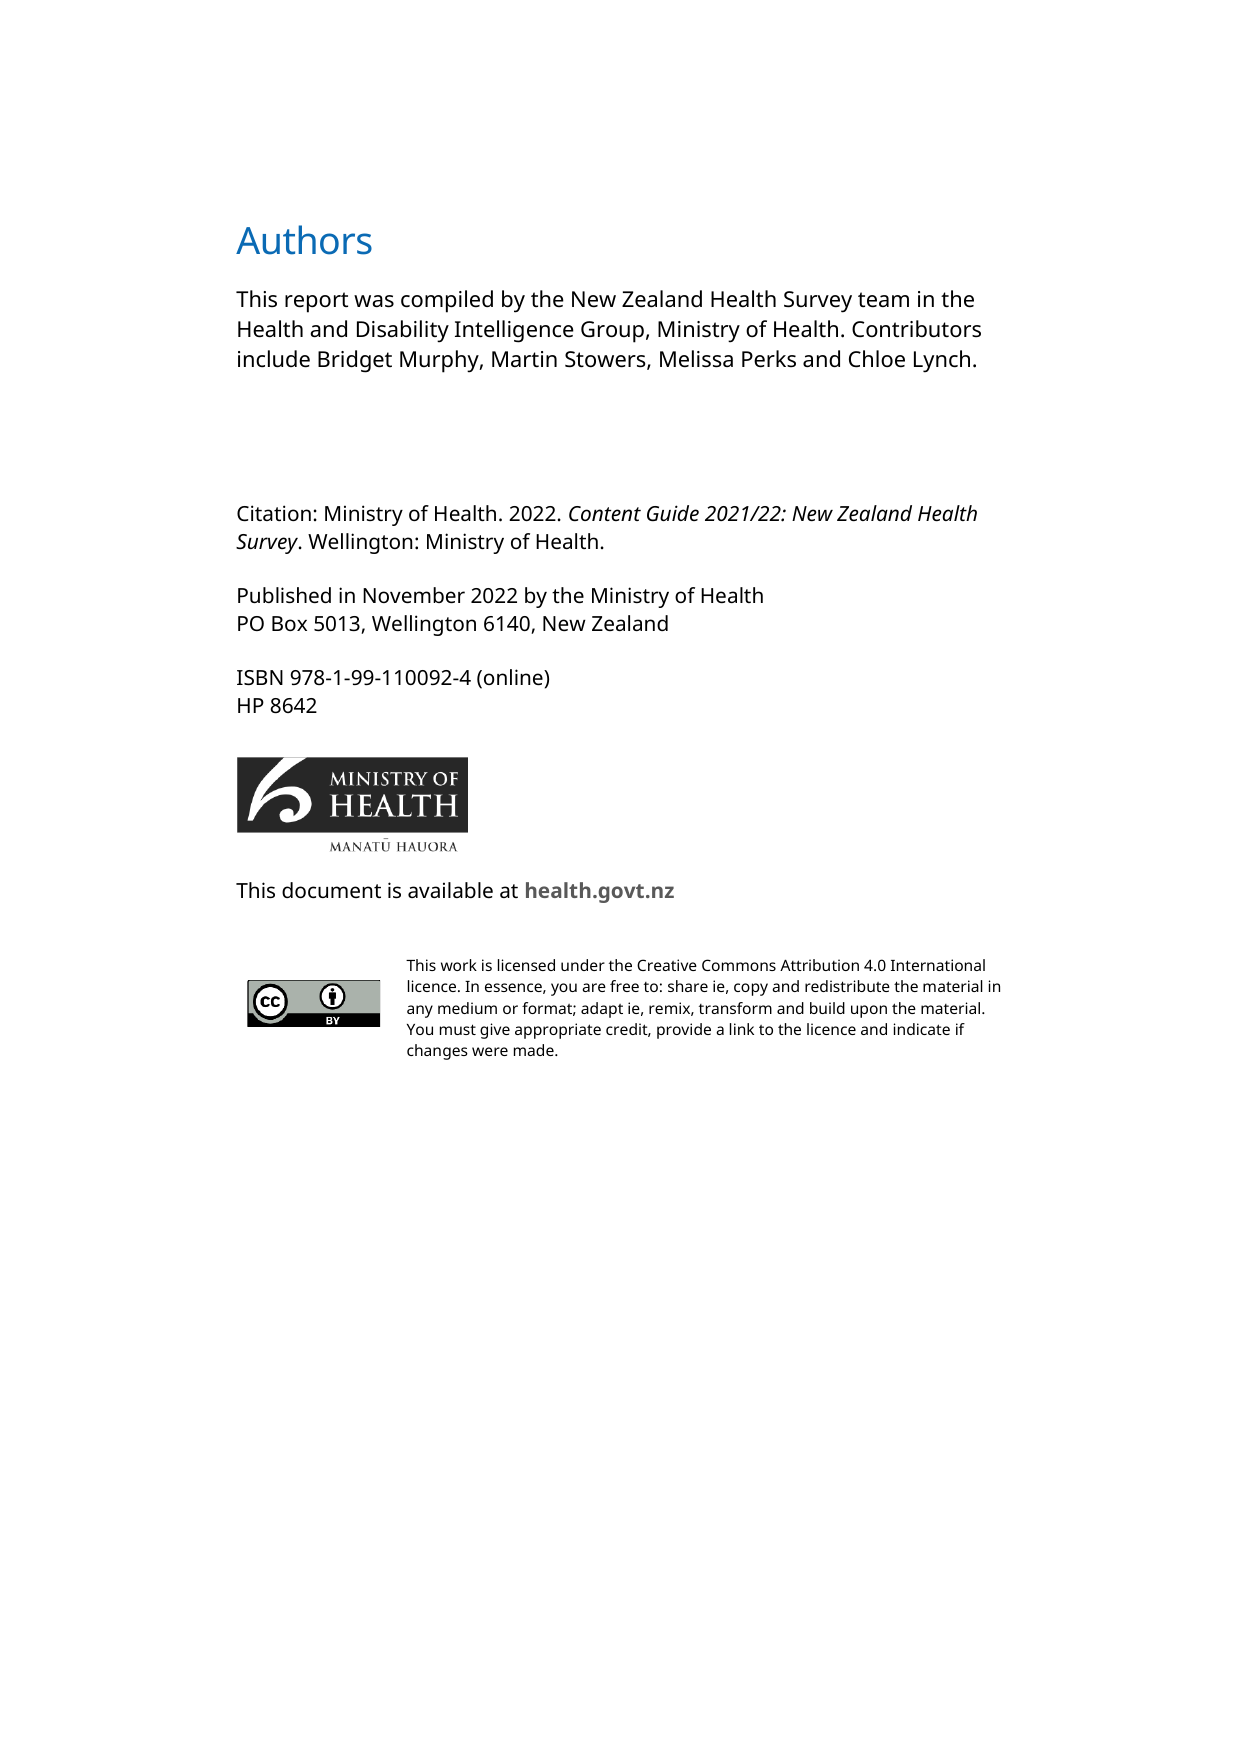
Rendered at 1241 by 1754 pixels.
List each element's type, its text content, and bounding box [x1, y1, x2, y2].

text Published in November 2022 by the Ministry of Health PO Box 5013, Wellington 6140, New Zealand [236, 581, 1004, 638]
subtitle Authors [236, 215, 1004, 266]
table_header [236, 955, 395, 1061]
text This document is available at health.govt.nz [236, 877, 1004, 905]
text Citation: Ministry of Health. 2022. Content Guide 2021/22: New Zealand Health Survey. Wellington: Ministry of Health. [236, 499, 1004, 556]
text ISBN 978-1-99-110092-4 (online) HP 8642 [236, 663, 1004, 719]
text This report was compiled by the New Zealand Health Survey team in the Health and Disability Intelligence Group, Ministry of Health. Contributors include Bridget Murphy, Martin Stowers, Melissa Perks and Chloe Lynch. [236, 284, 1004, 374]
picture [247, 980, 381, 1027]
table_header This work is licensed under the Creative Commons Attribution 4.0 International licence. In essence, you are free to: share ie, copy and redistribute the material in any medium or format; adapt ie, remix, transform and build upon the material. You must give appropriate credit, provide a link to the licence and indicate if changes were made. [395, 955, 1027, 1061]
